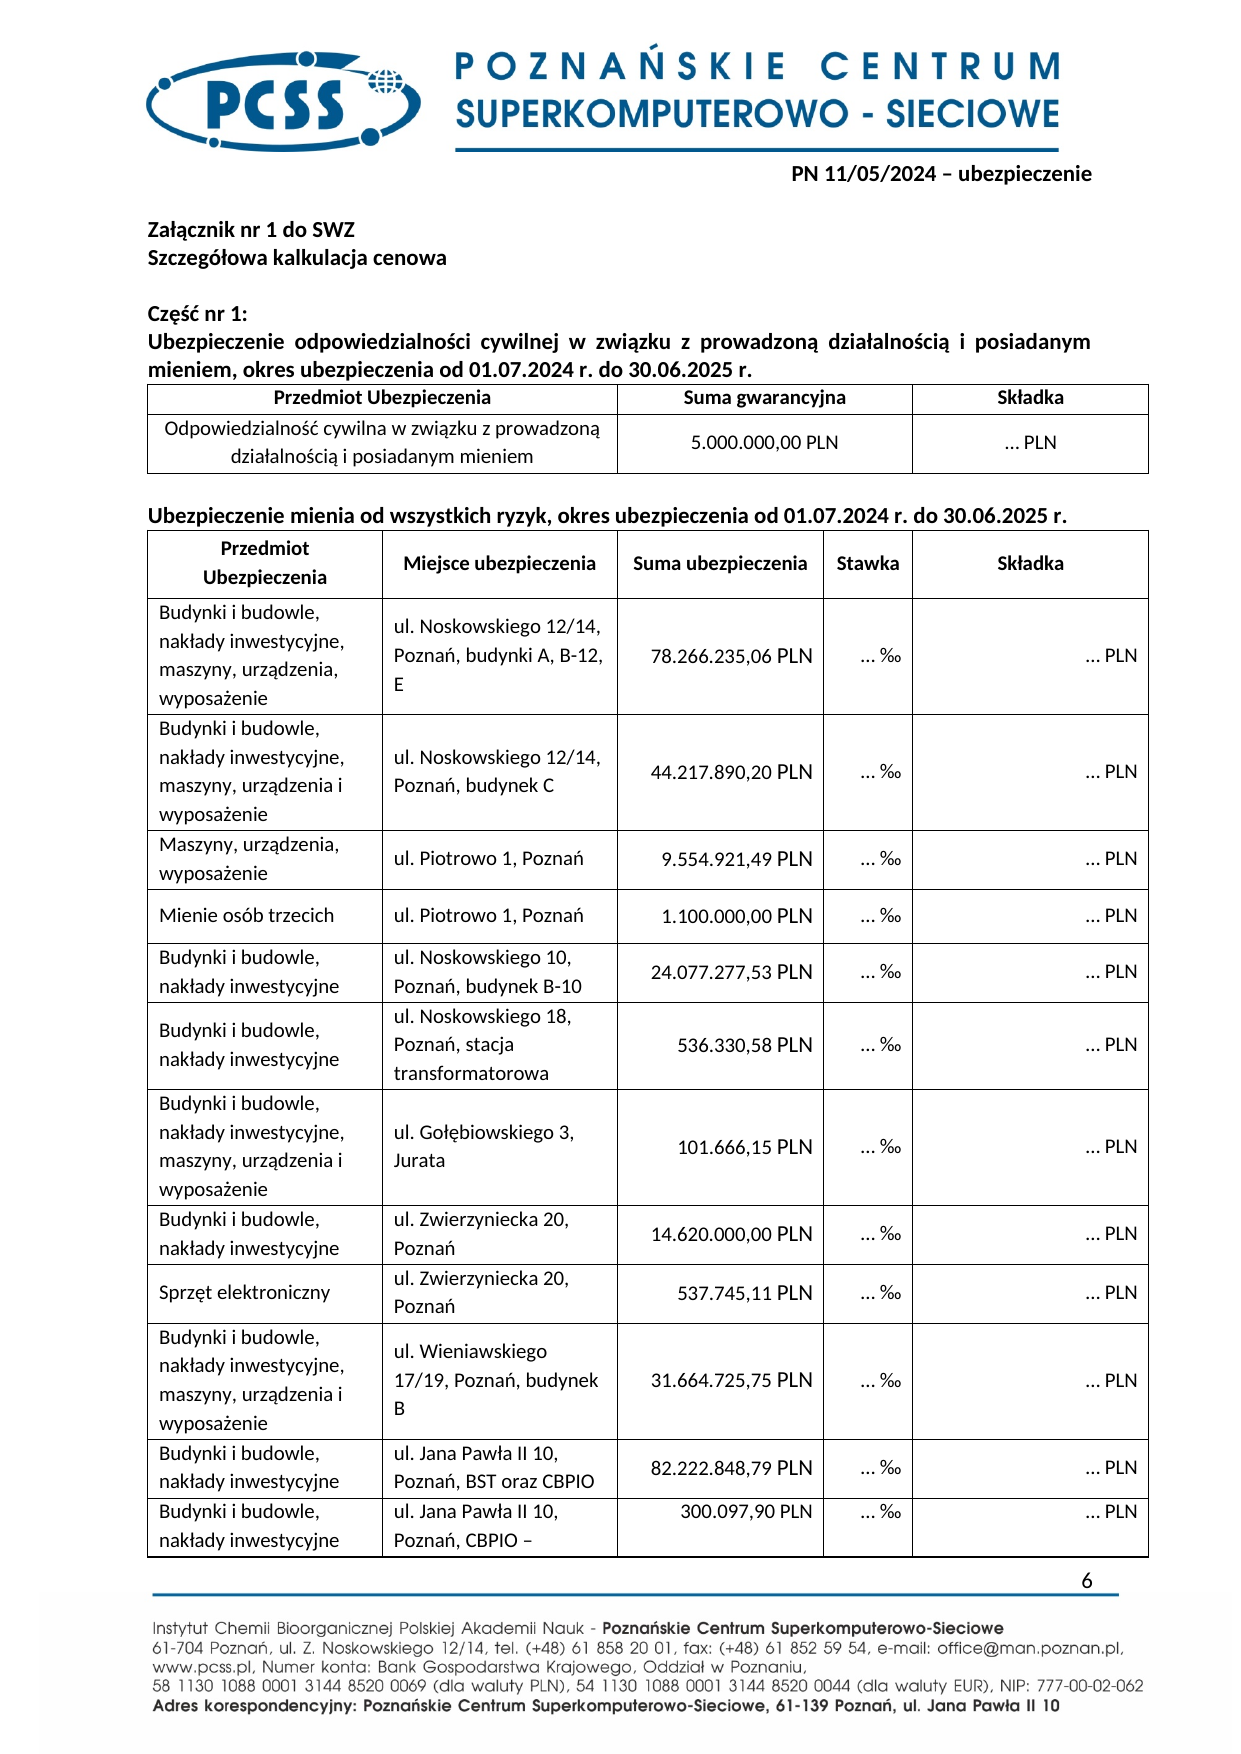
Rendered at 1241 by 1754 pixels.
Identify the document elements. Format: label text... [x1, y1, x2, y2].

text Ubezpieczenie odpowiedzialności cywilnej w związku z prowadzoną działalnością i posiadanym mieniem, okres ubezpieczenia od 01.07.2024 r. do 30.06.2025 r. [148, 327, 1092, 383]
table_cell … ‰ [824, 1265, 912, 1323]
table_cell Budynki i budowle, nakłady inwestycyjne [148, 1003, 382, 1089]
table_cell 536.330,58 PLN [618, 1003, 823, 1089]
table_cell Budynki i budowle, nakłady inwestycyjne [148, 944, 382, 1002]
table_header Składka [913, 385, 1148, 414]
table_cell ul. Jana Pawła II 10, Poznań, CBPIO – instalacja PV na dachu [383, 1499, 617, 1556]
table_cell … PLN [913, 1265, 1148, 1323]
table_cell Budynki i budowle, nakłady inwestycyjne, maszyny, urządzenia, wyposażenie [148, 599, 382, 714]
table_cell Budynki i budowle, nakłady inwestycyjne [148, 1499, 382, 1556]
table_cell 14.620.000,00 PLN [618, 1206, 823, 1264]
table_cell Budynki i budowle, nakłady inwestycyjne, maszyny, urządzenia i wyposażenie [148, 1090, 382, 1205]
table_cell Maszyny, urządzenia, wyposażenie [148, 831, 382, 889]
table_cell … PLN [913, 890, 1148, 943]
text Ubezpieczenie mienia od wszystkich ryzyk, okres ubezpieczenia od 01.07.2024 r. do 30.06.2025 r. [148, 501, 1092, 529]
table_cell … PLN [913, 1003, 1148, 1089]
table_cell ul. Wieniawskiego 17/19, Poznań, budynek B [383, 1324, 617, 1439]
table_cell 31.664.725,75 PLN [618, 1324, 823, 1439]
table_cell Budynki i budowle, nakłady inwestycyjne, maszyny, urządzenia i wyposażenie [148, 1324, 382, 1439]
table_cell … PLN [913, 415, 1148, 472]
table_cell … PLN [913, 1090, 1148, 1205]
table_header Składka [913, 531, 1148, 598]
table_cell ul. Piotrowo 1, Poznań [383, 831, 617, 889]
table_cell 1.100.000,00 PLN [618, 890, 823, 943]
table_cell Budynki i budowle, nakłady inwestycyjne, maszyny, urządzenia i wyposażenie [148, 715, 382, 830]
table_cell ul. Zwierzyniecka 20, Poznań [383, 1206, 617, 1264]
picture [38, 1591, 1233, 1754]
table_header Suma ubezpieczenia [618, 531, 823, 598]
table_cell Sprzęt elektroniczny [148, 1265, 382, 1323]
table_cell Budynki i budowle, nakłady inwestycyjne [148, 1440, 382, 1498]
table_header Stawka [824, 531, 912, 598]
table_cell … ‰ [824, 944, 912, 1002]
text Część nr 1: [148, 299, 1092, 327]
table_cell … ‰ [824, 1206, 912, 1264]
table_cell Mienie osób trzecich [148, 890, 382, 943]
table_cell ul. Noskowskiego 18, Poznań, stacja transformatorowa [383, 1003, 617, 1089]
table_cell … ‰ [824, 1324, 912, 1439]
table_cell Odpowiedzialność cywilna w związku z prowadzoną działalnością i posiadanym mieniem [148, 415, 617, 472]
table_cell … PLN [913, 599, 1148, 714]
table_cell 24.077.277,53 PLN [618, 944, 823, 1002]
table_cell 82.222.848,79 PLN [618, 1440, 823, 1498]
table_cell … PLN [913, 944, 1148, 1002]
text Załącznik nr 1 do SWZ [148, 215, 1092, 243]
table_cell … PLN [913, 831, 1148, 889]
table_cell 101.666,15 PLN [618, 1090, 823, 1205]
table_cell … ‰ [824, 890, 912, 943]
table_cell ul. Zwierzyniecka 20, Poznań [383, 1265, 617, 1323]
table_cell … ‰ [824, 715, 912, 830]
table_cell ul. Gołębiowskiego 3, Jurata [383, 1090, 617, 1205]
table_cell 300.097,90 PLN [618, 1499, 823, 1556]
table_cell … PLN [913, 1440, 1148, 1498]
table_cell ul. Noskowskiego 12/14, Poznań, budynek C [383, 715, 617, 830]
table_cell ul. Noskowskiego 12/14, Poznań, budynki A, B-12, E [383, 599, 617, 714]
table_cell 5.000.000,00 PLN [618, 415, 912, 472]
picture [38, 0, 1165, 152]
table_cell ul. Noskowskiego 10, Poznań, budynek B-10 [383, 944, 617, 1002]
table_cell 537.745,11 PLN [618, 1265, 823, 1323]
table_cell … PLN [913, 1206, 1148, 1264]
table_cell … ‰ [824, 1090, 912, 1205]
table_cell ul. Piotrowo 1, Poznań [383, 890, 617, 943]
table_header Przedmiot Ubezpieczenia [148, 385, 617, 414]
table_cell 9.554.921,49 PLN [618, 831, 823, 889]
table_cell … ‰ [824, 1499, 912, 1556]
text Szczegółowa kalkulacja cenowa [148, 243, 1092, 271]
table_cell 44.217.890,20 PLN [618, 715, 823, 830]
table_header Przedmiot Ubezpieczenia [148, 531, 382, 598]
table_cell … PLN [913, 1499, 1148, 1556]
table_cell … ‰ [824, 599, 912, 714]
table_header Suma gwarancyjna [618, 385, 912, 414]
table_cell … ‰ [824, 1440, 912, 1498]
table_cell ul. Jana Pawła II 10, Poznań, BST oraz CBPIO [383, 1440, 617, 1498]
table_cell … ‰ [824, 831, 912, 889]
table_cell Budynki i budowle, nakłady inwestycyjne [148, 1206, 382, 1264]
table_header Miejsce ubezpieczenia [383, 531, 617, 598]
table_cell 78.266.235,06 PLN [618, 599, 823, 714]
table_cell … PLN [913, 1324, 1148, 1439]
table_cell … ‰ [824, 1003, 912, 1089]
table_cell … PLN [913, 715, 1148, 830]
